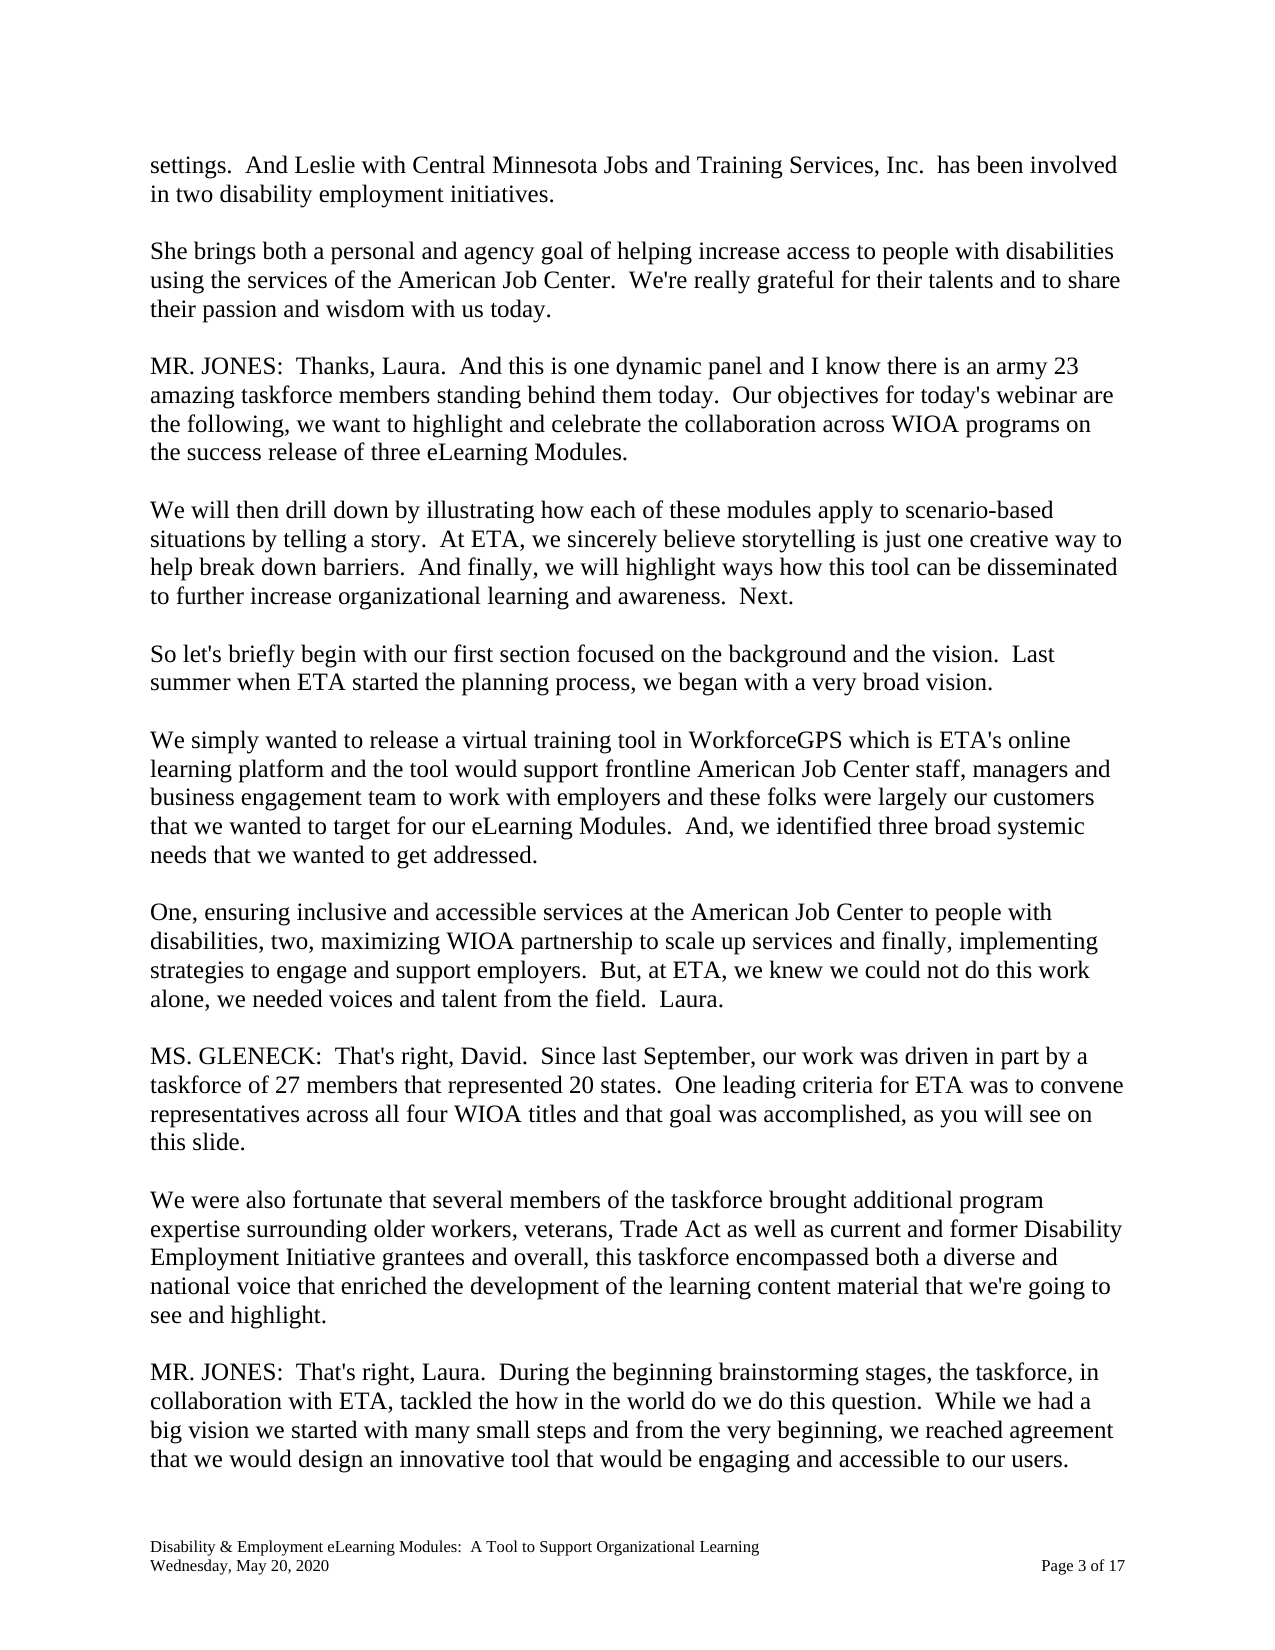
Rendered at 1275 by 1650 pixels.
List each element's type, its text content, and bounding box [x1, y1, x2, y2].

text So let's briefly begin with our first section focused on the background and the vision. Last summer when ETA started the planning process, we began with a very broad vision. [150, 639, 1125, 696]
text We will then drill down by illustrating how each of these modules apply to scenario-based situations by telling a story. At ETA, we sincerely believe storytelling is just one creative way to help break down barriers. And finally, we will highlight ways how this tool can be disseminated to further increase organizational learning and awareness. Next. [150, 495, 1125, 610]
text MR. JONES: That's right, Laura. During the beginning brainstorming stages, the taskforce, in collaboration with ETA, tackled the how in the world do we do this question. While we had a big vision we started with many small steps and from the very beginning, we reached agreement that we would design an innovative tool that would be engaging and accessible to our users. [150, 1357, 1125, 1472]
text She brings both a personal and agency goal of helping increase access to people with disabilities using the services of the American Job Center. We're really grateful for their talents and to share their passion and wisdom with us today. [150, 236, 1125, 322]
text We were also fortunate that several members of the taskforce brought additional program expertise surrounding older workers, veterans, Trade Act as well as current and former Disability Employment Initiative grantees and overall, this taskforce encompassed both a diverse and national voice that enriched the development of the learning content material that we're going to see and highlight. [150, 1185, 1125, 1329]
text MR. JONES: Thanks, Laura. And this is one dynamic panel and I know there is an army 23 amazing taskforce members standing behind them today. Our objectives for today's webinar are the following, we want to highlight and celebrate the collaboration across WIOA programs on the success release of three eLearning Modules. [150, 351, 1125, 466]
text One, ensuring inclusive and accessible services at the American Job Center to people with disabilities, two, maximizing WIOA partnership to scale up services and finally, implementing strategies to engage and support employers. But, at ETA, we knew we could not do this work alone, we needed voices and talent from the field. Laura. [150, 897, 1125, 1012]
text We simply wanted to release a virtual training tool in WorkforceGPS which is ETA's online learning platform and the tool would support frontline American Job Center staff, managers and business engagement team to work with employers and these folks were largely our customers that we wanted to target for our eLearning Modules. And, we identified three broad systemic needs that we wanted to get addressed. [150, 725, 1125, 869]
text MS. GLENECK: That's right, David. Since last September, our work was driven in part by a taskforce of 27 members that represented 20 states. One leading criteria for ETA was to convene representatives across all four WIOA titles and that goal was accomplished, as you will see on this slide. [150, 1041, 1125, 1156]
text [150, 150, 1125, 207]
